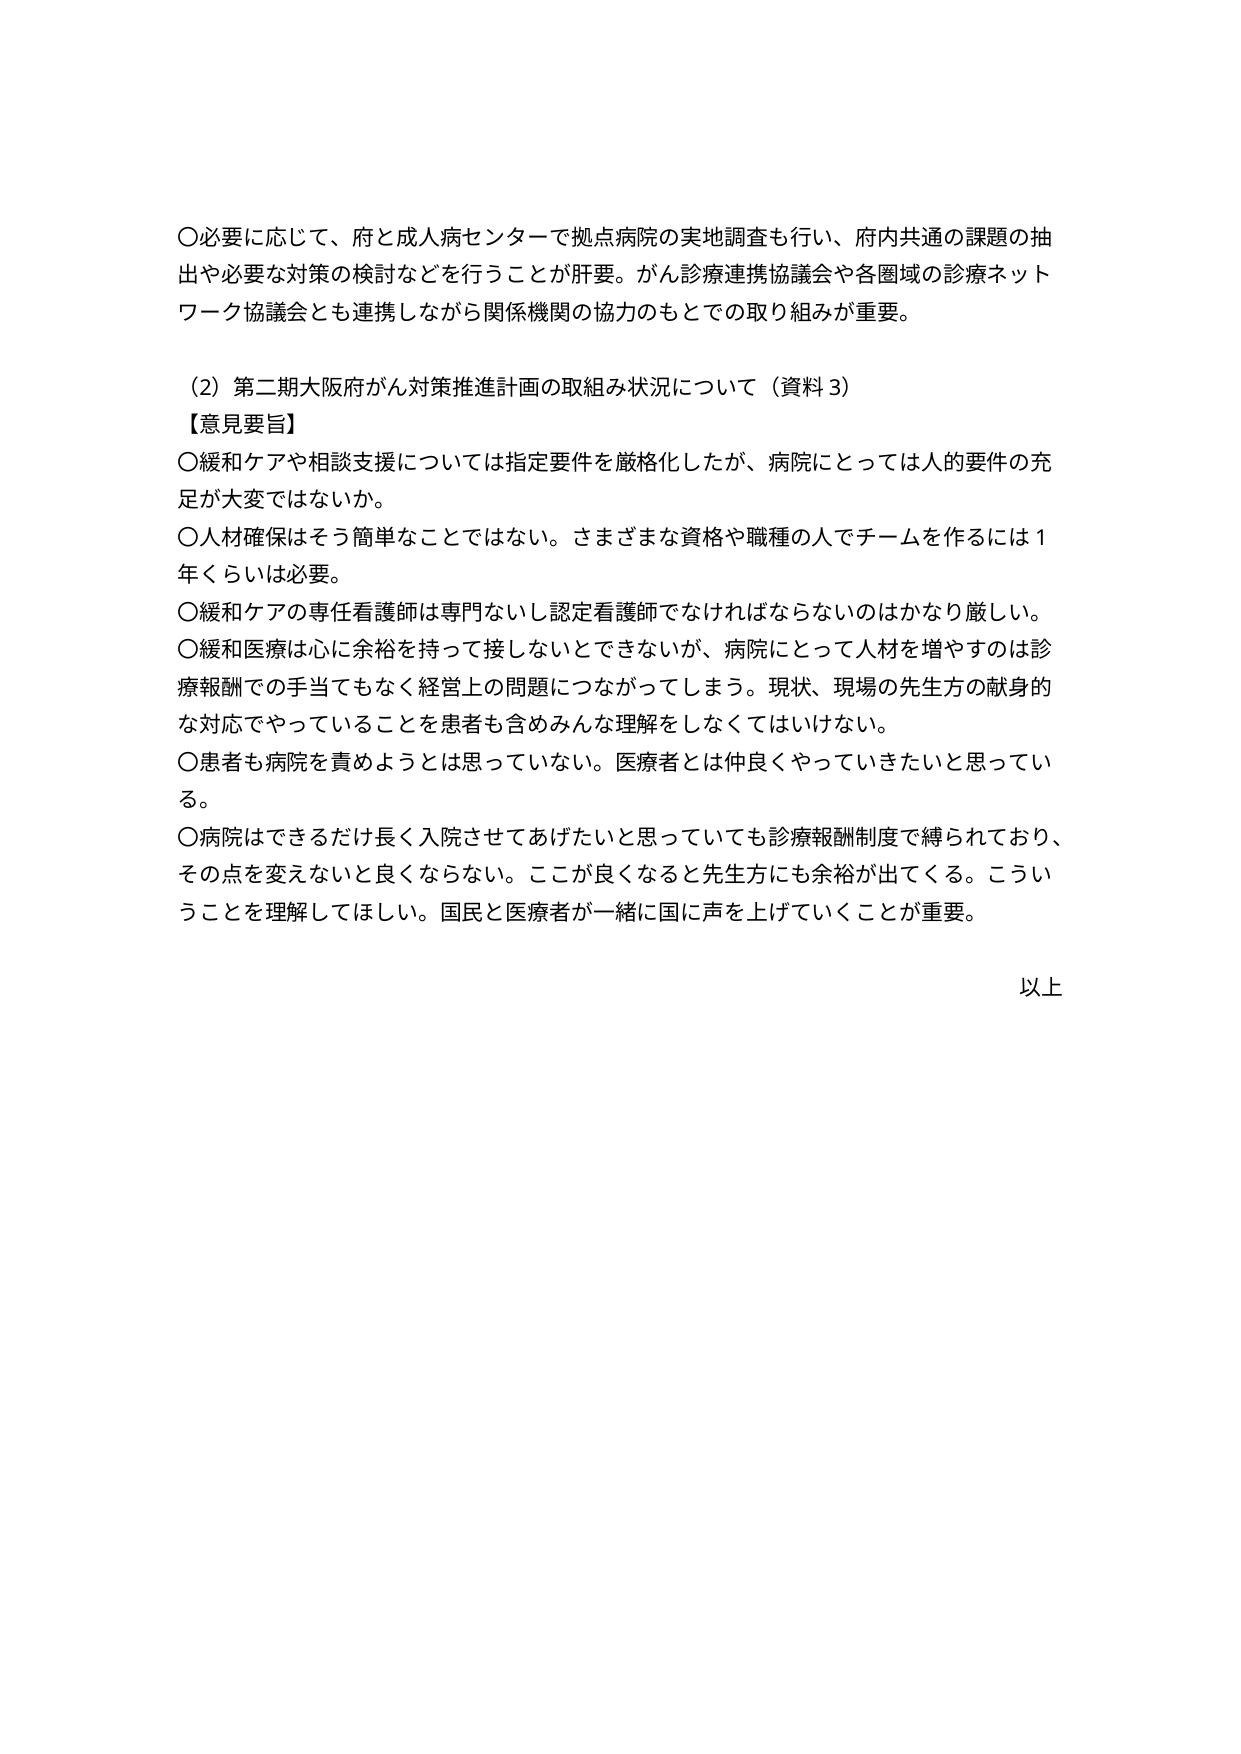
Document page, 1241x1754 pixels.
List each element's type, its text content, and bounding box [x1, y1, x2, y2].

text （2）第二期大阪府がん対策推進計画の取組み状況について（資料3） [177, 367, 1063, 404]
text 〇緩和ケアや相談支援については指定要件を厳格化したが、病院にとっては人的要件の充足が大変ではないか。 [177, 442, 1063, 517]
text 〇緩和医療は心に余裕を持って接しないとできないが、病院にとって人材を増やすのは診療報酬での手当てもなく経営上の問題につながってしまう。現状、現場の先生方の献身的な対応でやっていることを患者も含めみんな理解をしなくてはいけない。 [177, 629, 1063, 742]
text 〇緩和ケアの専任看護師は専門ないし認定看護師でなければならないのはかなり厳しい。 [177, 592, 1063, 629]
text 〇人材確保はそう簡単なことではない。さまざまな資格や職種の人でチームを作るには1年くらいは必要。 [177, 517, 1063, 592]
text 〇患者も病院を責めようとは思っていない。医療者とは仲良くやっていきたいと思っている。 [177, 742, 1063, 817]
text 〇病院はできるだけ長く入院させてあげたいと思っていても診療報酬制度で縛られており、その点を変えないと良くならない。ここが良くなると先生方にも余裕が出てくる。こういうことを理解してほしい。国民と医療者が一緒に国に声を上げていくことが重要。 [177, 817, 1063, 929]
list 以上 [177, 967, 1063, 1004]
text 【意見要旨】 [177, 404, 1063, 442]
text 〇必要に応じて、府と成人病センターで拠点病院の実地調査も行い、府内共通の課題の抽出や必要な対策の検討などを行うことが肝要。がん診療連携協議会や各圏域の診療ネットワーク協議会とも連携しながら関係機関の協力のもとでの取り組みが重要。 [177, 217, 1063, 329]
